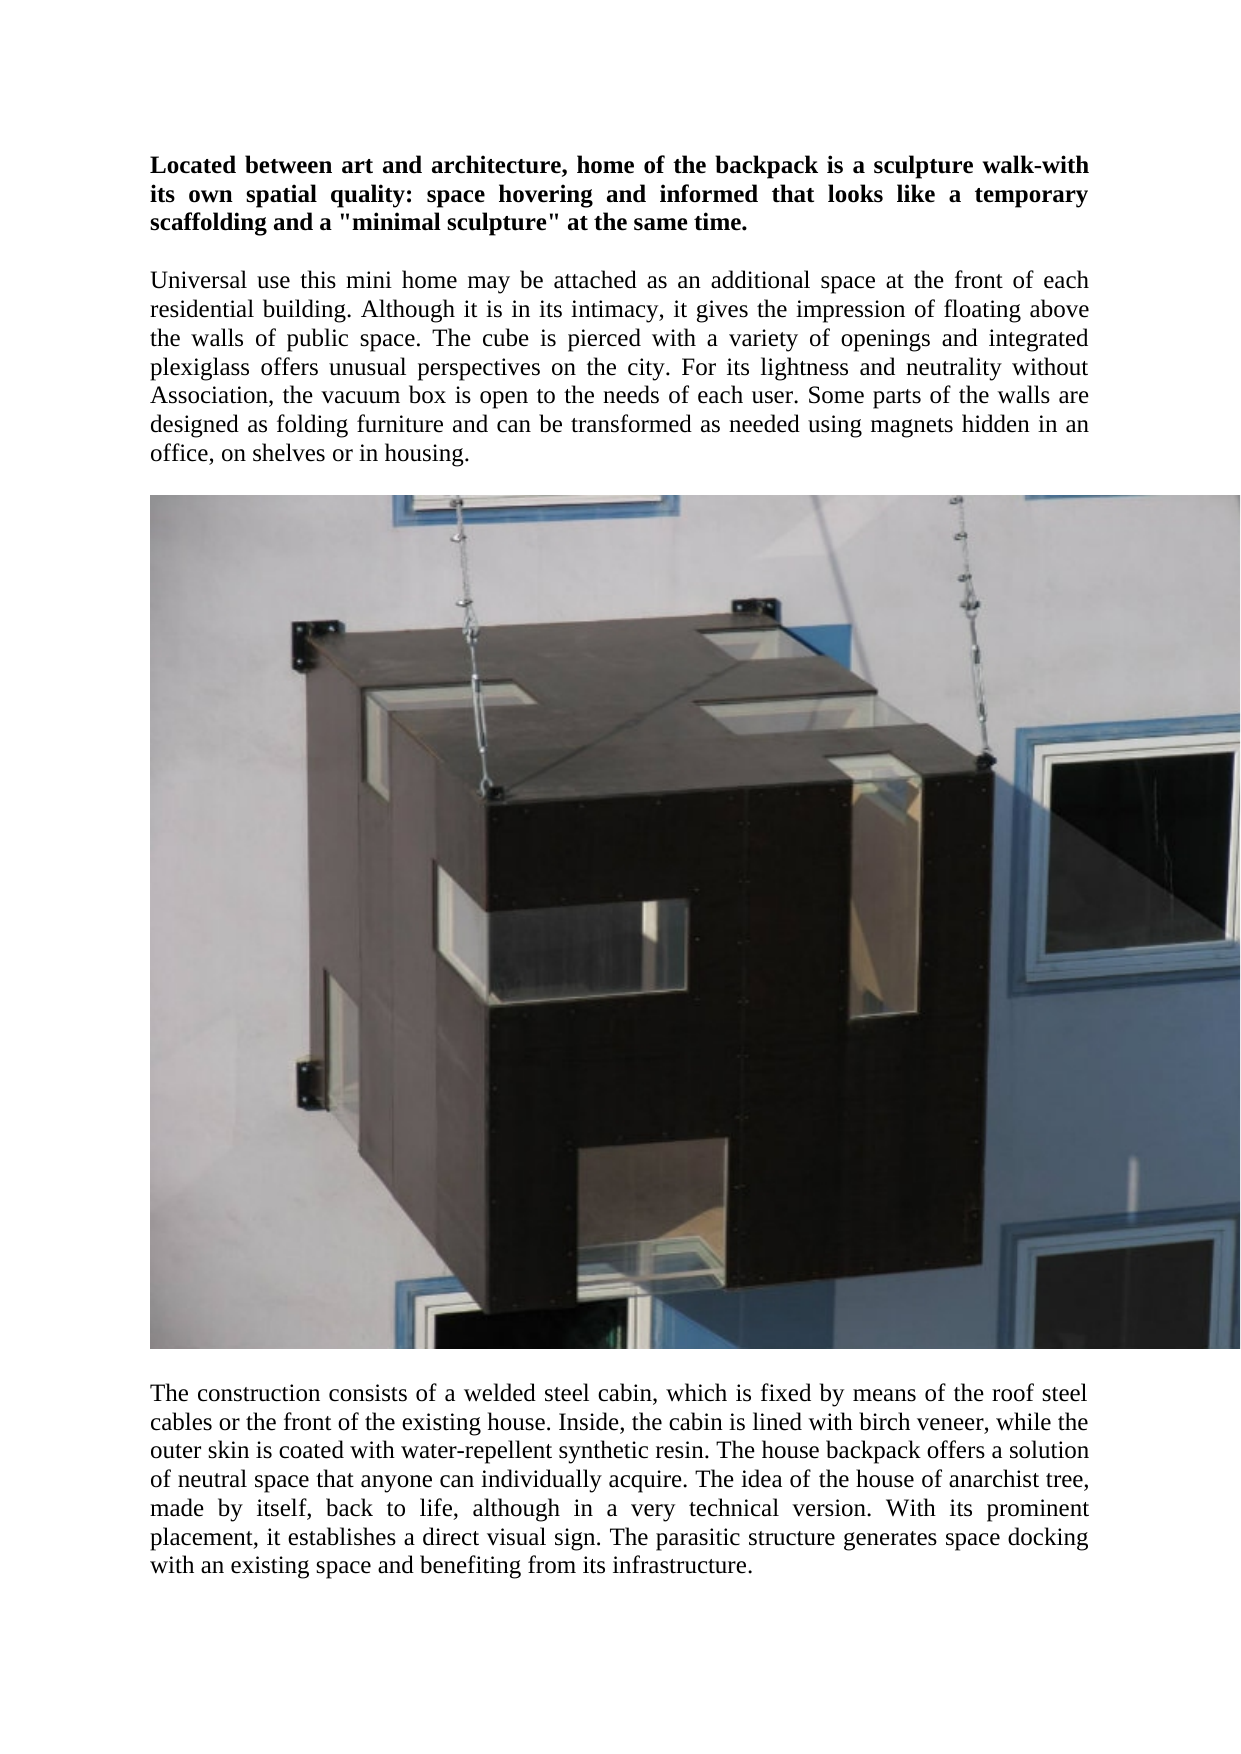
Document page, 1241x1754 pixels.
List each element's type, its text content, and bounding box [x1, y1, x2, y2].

text Located between art and architecture, home of the backpack is a sculpture walk-with its own spatial quality: space hovering and informed that looks like a temporary scaffolding and a "minimal sculpture" at the same time. [150, 150, 1090, 236]
text Universal use this mini home may be attached as an additional space at the front of each residential building. Although it is in its intimacy, it gives the impression of floating above the walls of public space. The cube is pierced with a variety of openings and integrated plexiglass offers unusual perspectives on the city. For its lightness and neutrality without Association, the vacuum box is open to the needs of each user. Some parts of the walls are designed as folding furniture and can be transformed as needed using magnets hidden in an office, on shelves or in housing. [150, 265, 1090, 467]
text The construction consists of a welded steel cabin, which is fixed by means of the roof steel cables or the front of the existing house. Inside, the cabin is lined with birch veneer, while the outer skin is coated with water-repellent synthetic resin. The house backpack offers a solution of neutral space that anyone can individually acquire. The idea of ​​the house of anarchist tree, made by itself, back to life, although in a very technical version. With its prominent placement, it establishes a direct visual sign. The parasitic structure generates space docking with an existing space and benefiting from its infrastructure. [150, 1378, 1090, 1579]
picture [150, 495, 1241, 1349]
